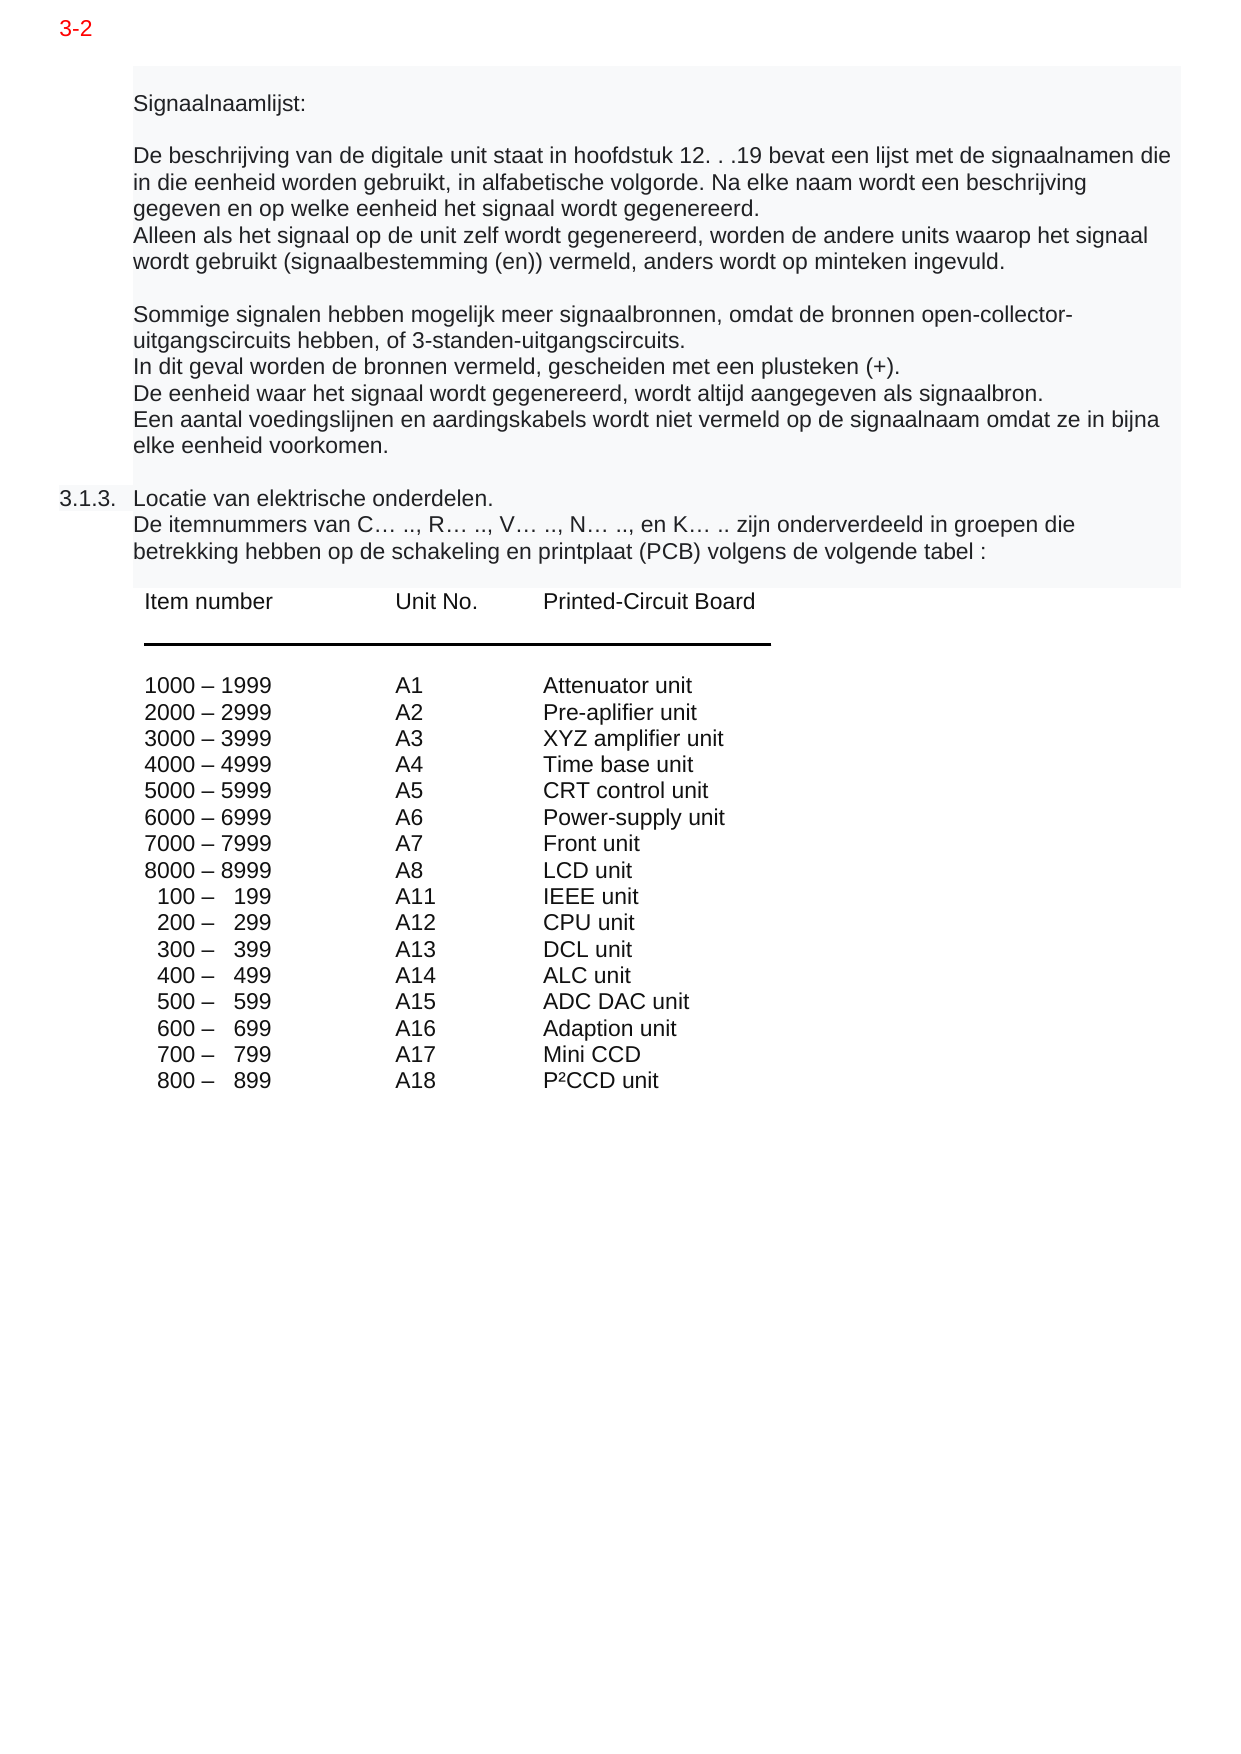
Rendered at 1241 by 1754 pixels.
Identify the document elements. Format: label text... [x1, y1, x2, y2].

text Alleen als het signaal op de unit zelf wordt gegenereerd, worden de andere units waarop het signaal wordt gebruikt (signaalbestemming (en)) vermeld, anders wordt op minteken ingevuld. [133, 222, 1181, 274]
text In dit geval worden de bronnen vermeld, gescheiden met een plusteken (+). [133, 353, 1181, 380]
text De beschrijving van de digitale unit staat in hoofdstuk 12. . .19 bevat een lijst met de signaalnamen die in die eenheid worden gebruikt, in alfabetische volgorde. Na elke naam wordt een beschrijving gegeven en op welke eenheid het signaal wordt gegenereerd. [133, 142, 1181, 222]
table_cell A1 A2 A3 A4 A5 A6 A7 A8 A11 A12 A13 A14 A15 A16 A17 A18 [384, 672, 532, 1094]
text Sommige signalen hebben mogelijk meer signaalbronnen, omdat de bronnen open-collector-uitgangscircuits hebben, of 3-standen-uitgangscircuits. [133, 301, 1181, 353]
table_cell 1000 – 1999 2000 – 2999 3000 – 3999 4000 – 4999 5000 – 5999 6000 – 6999 7000 – 7999 8000 – 8999 100 – 199 200 – 299 300 – 399 400 – 499 500 – 599 600 – 699 700 – 799 800 – 899 [133, 672, 384, 1094]
text Signaalnaamlijst: [133, 66, 1181, 116]
text De itemnummers van C… .., R… .., V… .., N… .., en K… .. zijn onderverdeeld in groepen die betrekking hebben op de schakeling en printplaat (PCB) volgens de volgende tabel : [133, 511, 1181, 588]
table_cell Attenuator unit Pre-aplifier unit XYZ amplifier unit Time base unit CRT control unit Power-supply unit Front unit LCD unit IEEE unit CPU unit DCL unit ALC unit ADC DAC unit Adaption unit Mini CCD P²CCD unit [532, 672, 783, 1094]
table_cell [133, 614, 783, 672]
text De eenheid waar het signaal wordt gegenereerd, wordt altijd aangegeven als signaalbron. [133, 380, 1181, 406]
table_header Printed-Circuit Board [532, 588, 783, 614]
table_header Unit No. [384, 588, 532, 614]
text 3.1.3. Locatie van elektrische onderdelen. [59, 485, 1181, 511]
text 3-2 [59, 15, 1181, 41]
table_header Item number [133, 588, 384, 614]
text Een aantal voedingslijnen en aardingskabels wordt niet vermeld op de signaalnaam omdat ze in bijna elke eenheid voorkomen. [133, 406, 1181, 459]
